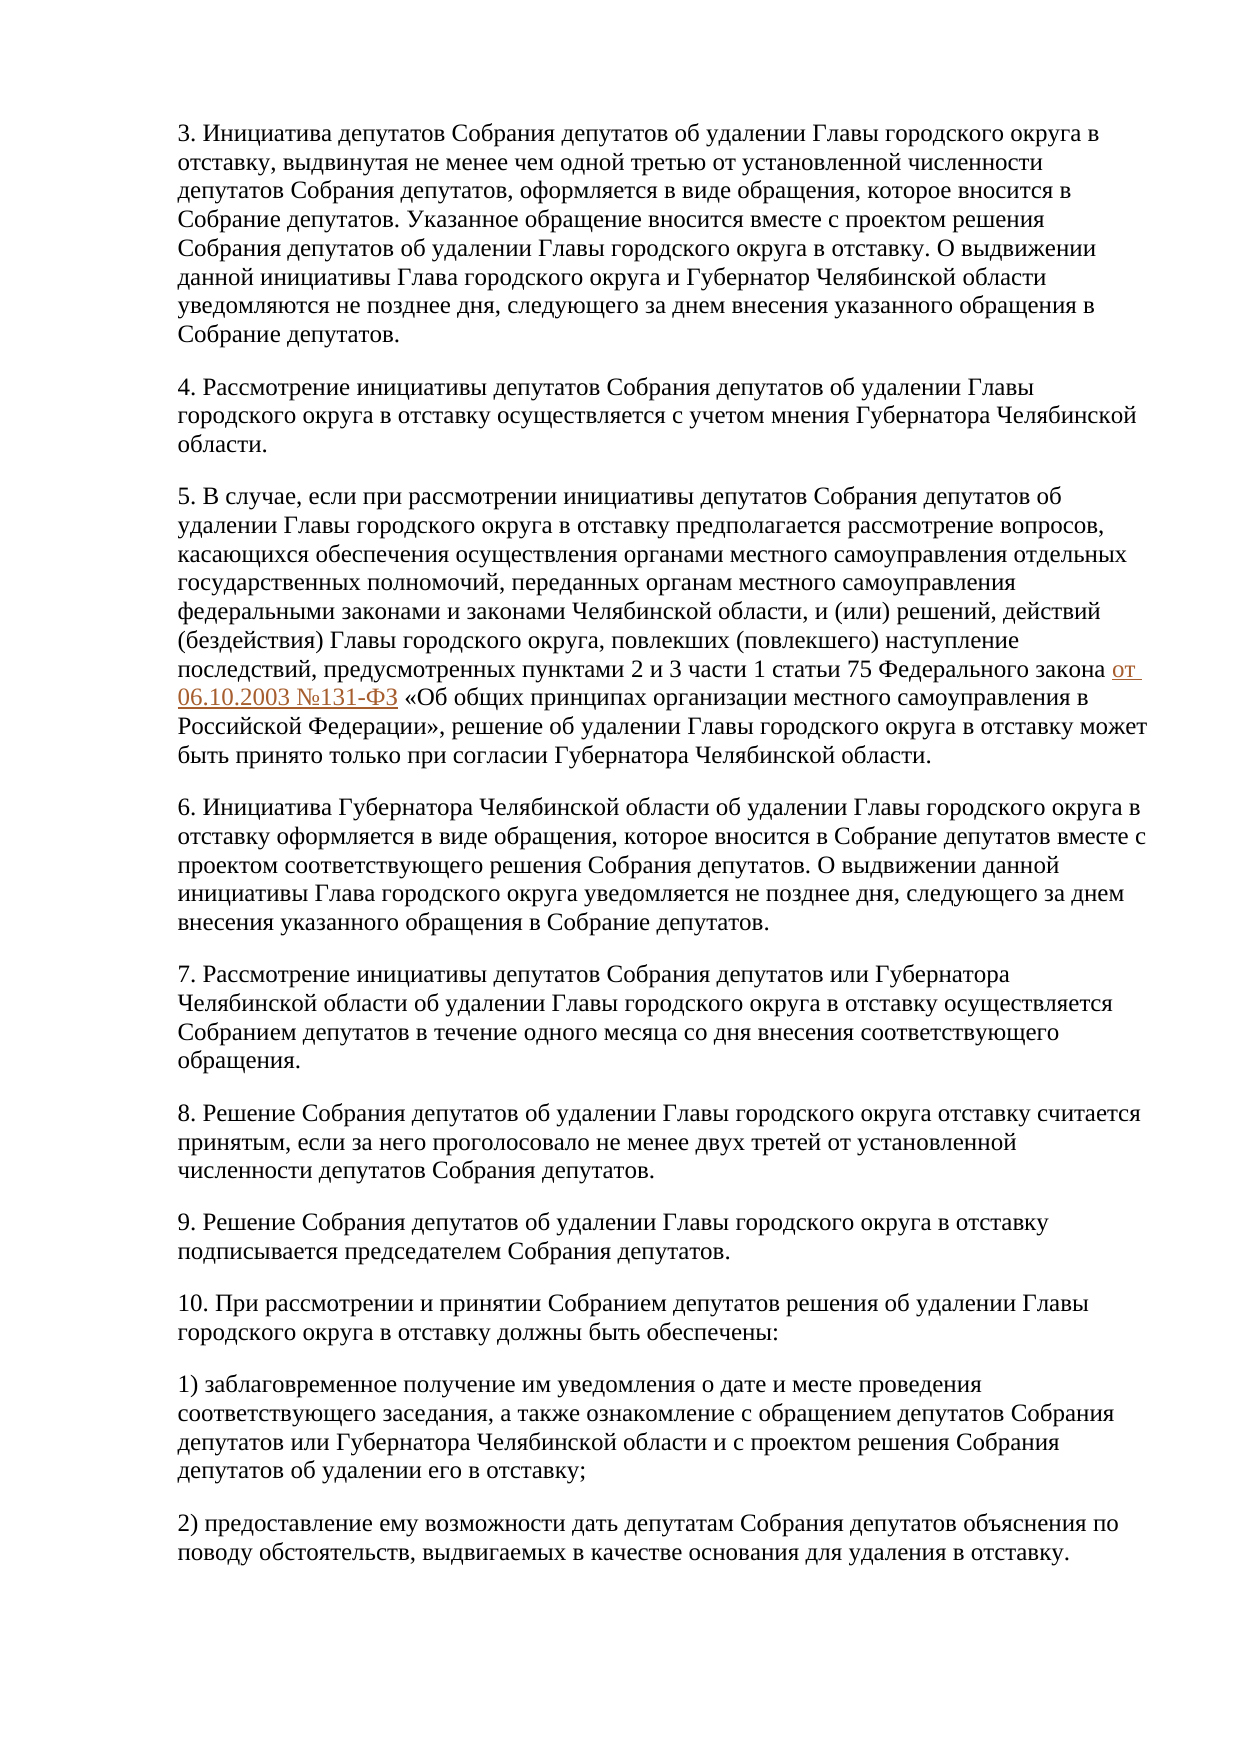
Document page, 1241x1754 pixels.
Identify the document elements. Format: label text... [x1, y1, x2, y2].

text 10. При рассмотрении и принятии Собранием депутатов решения об удалении Главы городского округа в отставку должны быть обеспечены: [177, 1288, 1152, 1346]
text 3. Инициатива депутатов Собрания депутатов об удалении Главы городского округа в отставку, выдвинутая не менее чем одной третью от установленной численности депутатов Собрания депутатов, оформляется в виде обращения, которое вносится в Собрание депутатов. Указанное обращение вносится вместе с проектом решения Собрания депутатов об удалении Главы городского округа в отставку. О выдвижении данной инициативы Глава городского округа и Губернатор Челябинской области уведомляются не позднее дня, следующего за днем внесения указанного обращения в Собрание депутатов. [177, 118, 1152, 348]
text 4. Рассмотрение инициативы депутатов Собрания депутатов об удалении Главы городского округа в отставку осуществляется с учетом мнения Губернатора Челябинской области. [177, 372, 1152, 458]
text 7. Рассмотрение инициативы депутатов Собрания депутатов или Губернатора Челябинской области об удалении Главы городского округа в отставку осуществляется Собранием депутатов в течение одного месяца со дня внесения соответствующего обращения. [177, 959, 1152, 1074]
text 5. В случае, если при рассмотрении инициативы депутатов Собрания депутатов об удалении Главы городского округа в отставку предполагается рассмотрение вопросов, касающихся обеспечения осуществления органами местного самоуправления отдельных государственных полномочий, переданных органам местного самоуправления федеральными законами и законами Челябинской области, и (или) решений, действий (бездействия) Главы городского округа, повлекших (повлекшего) наступление последствий, предусмотренных пунктами 2 и 3 части 1 статьи 75 Федерального закона от 06.10.2003 №131-ФЗ «Об общих принципах организации местного самоуправления в Российской Федерации», решение об удалении Главы городского округа в отставку может быть принято только при согласии Губернатора Челябинской области. [177, 481, 1152, 769]
text 6. Инициатива Губернатора Челябинской области об удалении Главы городского округа в отставку оформляется в виде обращения, которое вносится в Собрание депутатов вместе с проектом соответствующего решения Собрания депутатов. О выдвижении данной инициативы Глава городского округа уведомляется не позднее дня, следующего за днем внесения указанного обращения в Собрание депутатов. [177, 792, 1152, 936]
text 8. Решение Собрания депутатов об удалении Главы городского округа отставку считается принятым, если за него проголосовало не менее двух третей от установленной численности депутатов Собрания депутатов. [177, 1098, 1152, 1184]
text 2) предоставление ему возможности дать депутатам Собрания депутатов объяснения по поводу обстоятельств, выдвигаемых в качестве основания для удаления в отставку. [177, 1508, 1152, 1565]
text 1) заблаговременное получение им уведомления о дате и месте проведения соответствующего заседания, а также ознакомление с обращением депутатов Собрания депутатов или Губернатора Челябинской области и с проектом решения Собрания депутатов об удалении его в отставку; [177, 1369, 1152, 1484]
text 9. Решение Собрания депутатов об удалении Главы городского округа в отставку подписывается председателем Собрания депутатов. [177, 1207, 1152, 1265]
